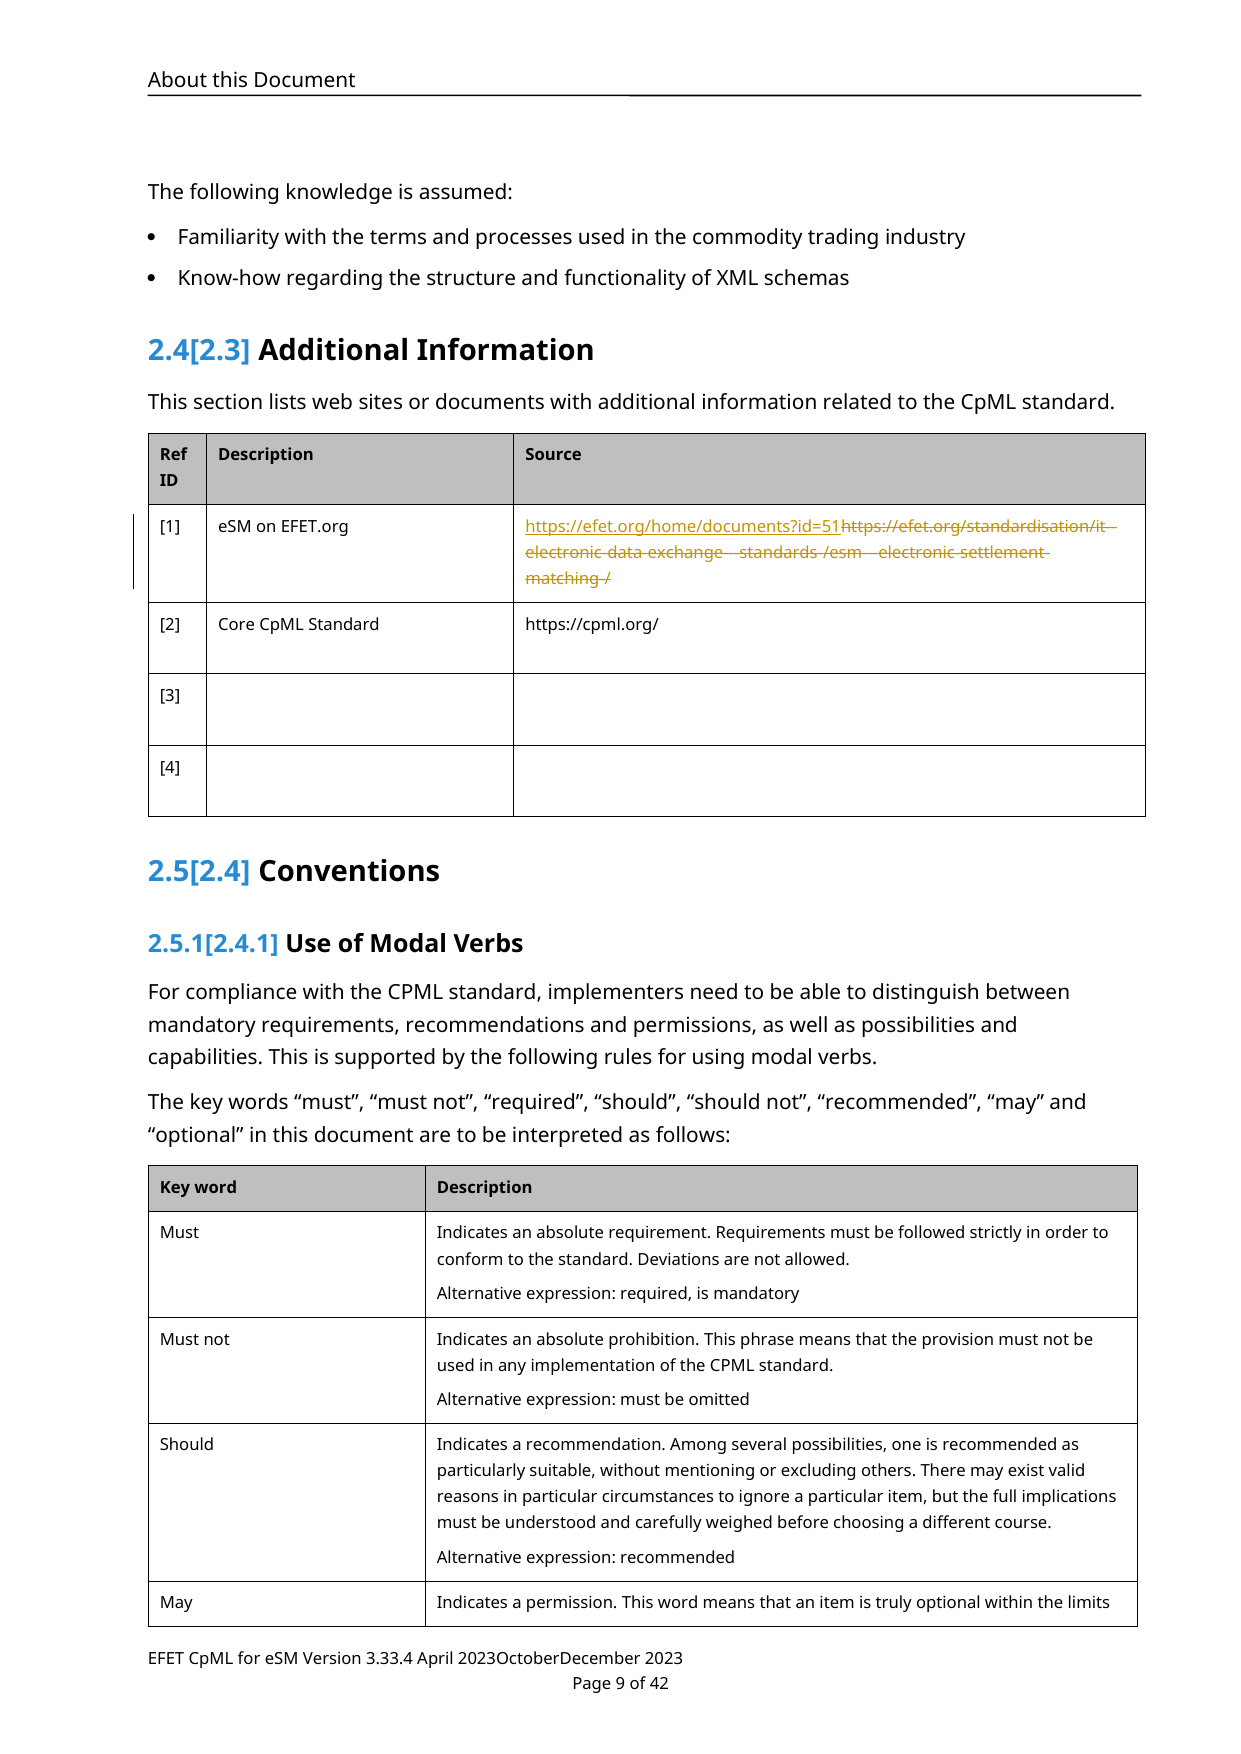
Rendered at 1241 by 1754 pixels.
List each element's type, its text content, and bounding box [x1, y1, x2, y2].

table_header Description [426, 1166, 1137, 1211]
subtitle Conventions [148, 851, 1122, 890]
text The following knowledge is assumed: [148, 177, 1122, 206]
table_cell Indicates an absolute requirement. Requirements must be followed strictly in order to conform to the standard. Deviations are not allowed. Alternative expression: required, is mandatory [426, 1212, 1137, 1317]
text For compliance with the CPML standard, implementers need to be able to distinguish between mandatory requirements, recommendations and permissions, as well as possibilities and capabilities. This is supported by the following rules for using modal verbs. [148, 977, 1122, 1071]
table_header Ref ID [149, 434, 206, 504]
subtitle Use of Modal Verbs [148, 925, 1122, 959]
subtitle Additional Information [148, 329, 1122, 369]
table_cell https://cpml.org/ [514, 603, 1145, 673]
table_cell [149, 674, 206, 745]
table_cell [207, 746, 513, 816]
table_cell Must not [149, 1318, 425, 1422]
table_cell Indicates a recommendation. Among several possibilities, one is recommended as particularly suitable, without mentioning or excluding others. There may exist valid reasons in particular circumstances to ignore a particular item, but the full implications must be understood and carefully weighed before choosing a different course. Alternative expression: recommended [426, 1424, 1137, 1581]
table_cell eSM on EFET.org [207, 505, 513, 602]
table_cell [426, 1582, 1137, 1626]
table_cell Indicates an absolute prohibition. This phrase means that the provision must not be used in any implementation of the CPML standard. Alternative expression: must be omitted [426, 1318, 1137, 1422]
table_header Source [514, 434, 1145, 504]
text This section lists web sites or documents with additional information related to the CpML standard. [148, 387, 1122, 416]
table_cell [149, 505, 206, 602]
list Familiarity with the terms and processes used in the commodity trading industry [148, 222, 1122, 251]
table_cell Must [149, 1212, 425, 1317]
table_header Key word [149, 1166, 425, 1211]
table_cell [514, 674, 1145, 745]
table_cell May [149, 1582, 425, 1626]
table_cell [514, 505, 1145, 602]
table_cell [149, 746, 206, 816]
table_cell [514, 746, 1145, 816]
table_cell Should [149, 1424, 425, 1581]
table_cell Core CpML Standard [207, 603, 513, 673]
table_cell [207, 674, 513, 745]
table_cell [149, 603, 206, 673]
list Know-how regarding the structure and functionality of XML schemas [148, 263, 1122, 292]
table_header Description [207, 434, 513, 504]
text The key words “must”, “must not”, “required”, “should”, “should not”, “recommended”, “may” and “optional” in this document are to be interpreted as follows: [148, 1087, 1122, 1148]
